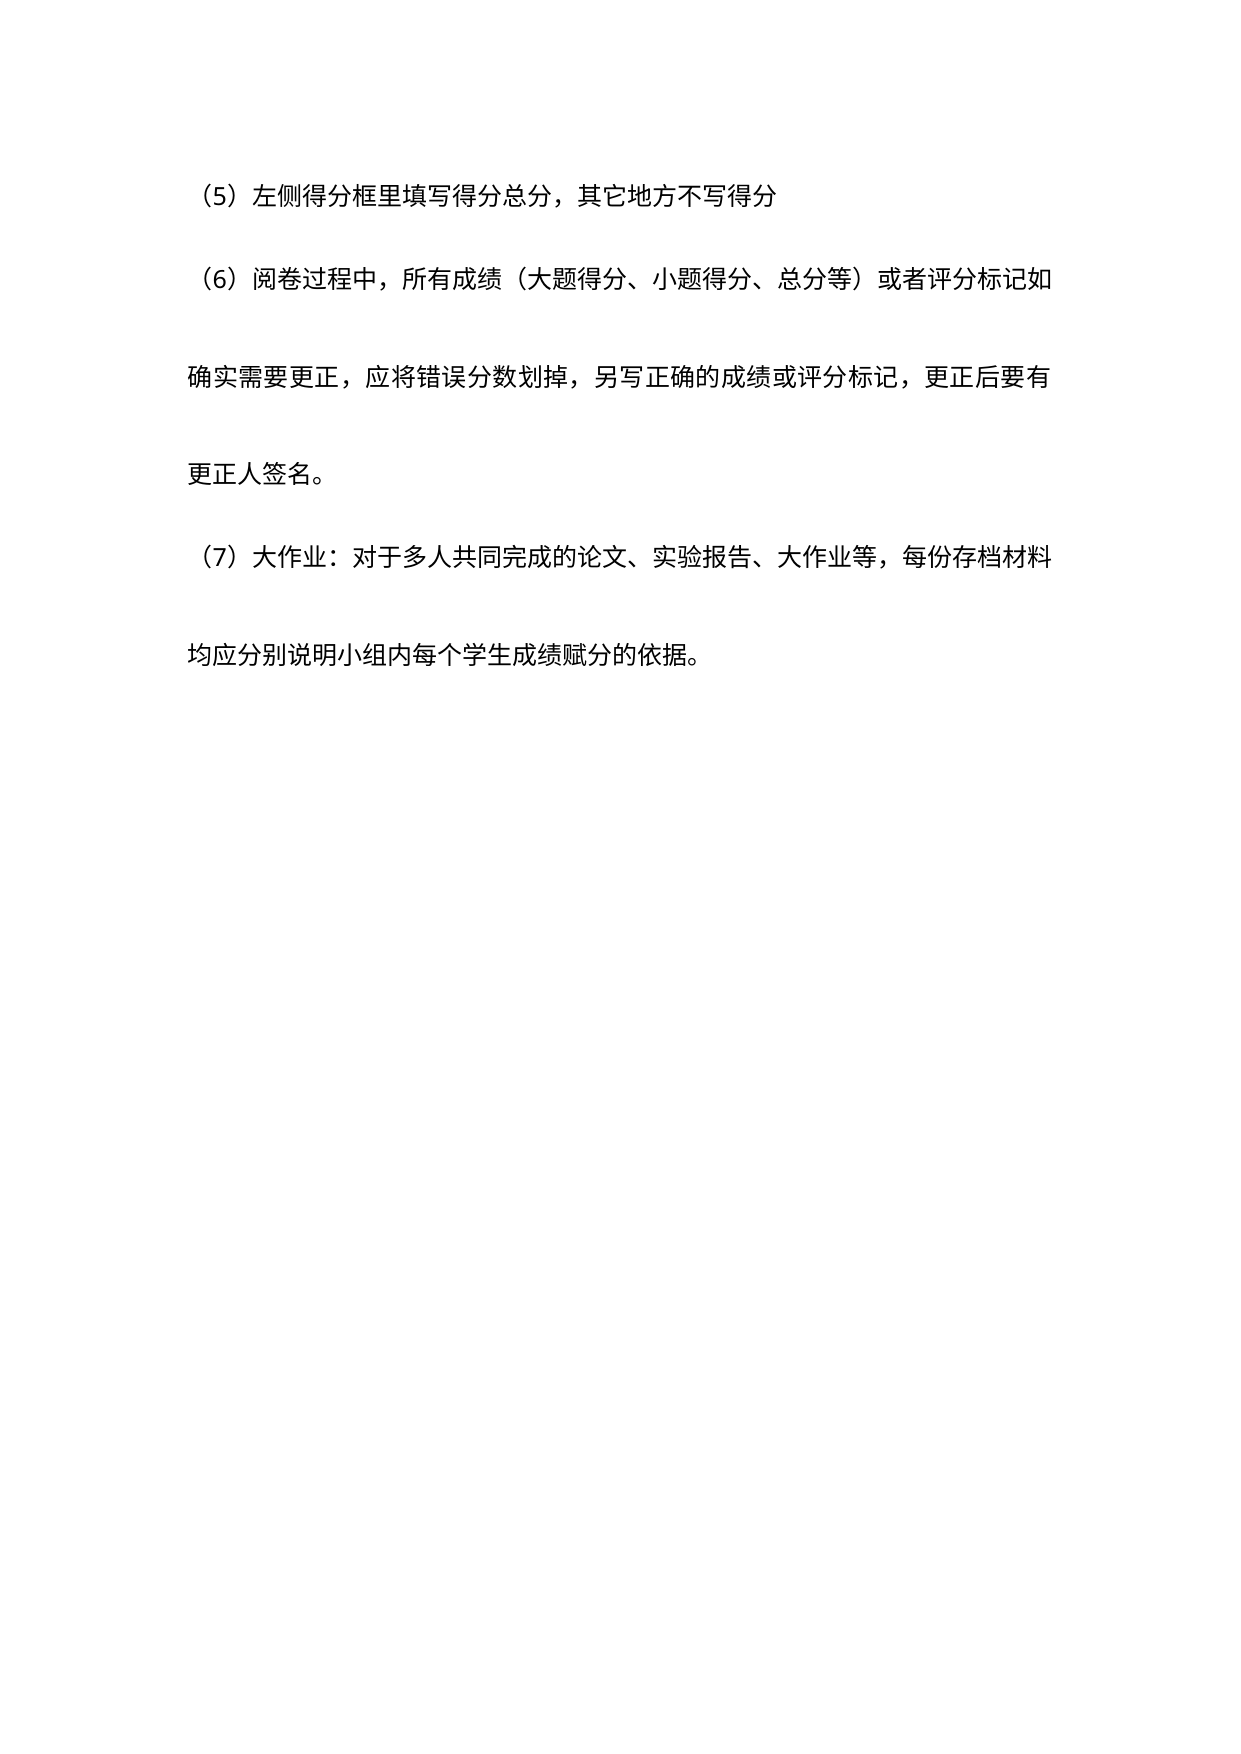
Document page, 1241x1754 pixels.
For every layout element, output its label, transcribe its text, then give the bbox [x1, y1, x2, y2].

text （6）阅卷过程中，所有成绩（大题得分、小题得分、总分等）或者评分标记如确实需要更正，应将错误分数划掉，另写正确的成绩或评分标记，更正后要有更正人签名。 [187, 245, 1053, 505]
text （7）大作业：对于多人共同完成的论文、实验报告、大作业等，每份存档材料均应分别说明小组内每个学生成绩赋分的依据。 [187, 523, 1053, 686]
text （5）左侧得分框里填写得分总分，其它地方不写得分 [187, 162, 1053, 227]
